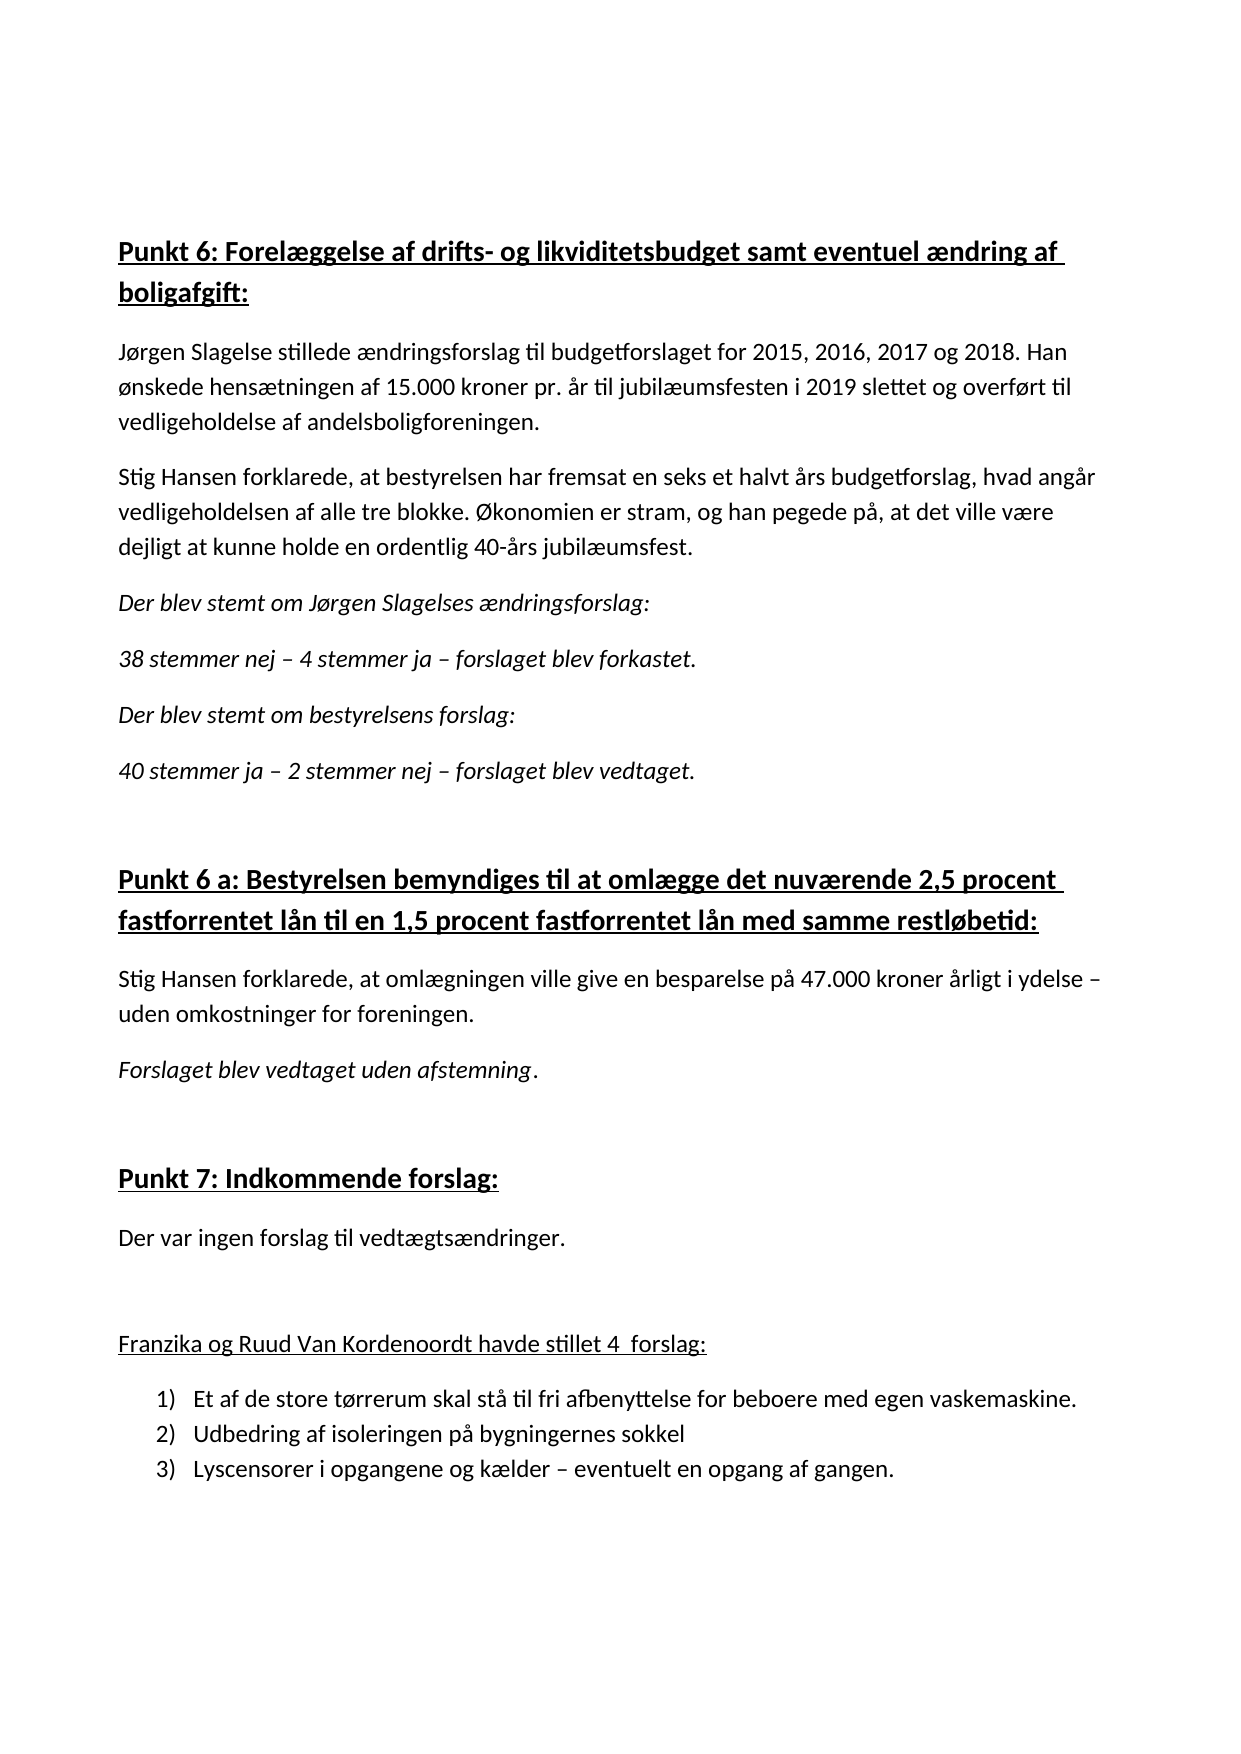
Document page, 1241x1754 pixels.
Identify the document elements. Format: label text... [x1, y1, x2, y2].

text Jørgen Slagelse stillede ændringsforslag til budgetforslaget for 2015, 2016, 2017 og 2018. Han ønskede hensætningen af 15.000 kroner pr. år til jubilæumsfesten i 2019 slettet og overført til vedligeholdelse af andelsboligforeningen. [118, 336, 1122, 436]
text Punkt 6 a: Bestyrelsen bemyndiges til at omlægge det nuværende 2,5 procent fastforrentet lån til en 1,5 procent fastforrentet lån med samme restløbetid: [118, 861, 1122, 937]
text Der var ingen forslag til vedtægtsændringer. [118, 1222, 1122, 1252]
text Franzika og Ruud Van Kordenoordt havde stillet 4 forslag: [118, 1328, 1122, 1358]
text Stig Hansen forklarede, at omlægningen ville give en besparelse på 47.000 kroner årligt i ydelse – uden omkostninger for foreningen. [118, 963, 1122, 1029]
list Udbedring af isoleringen på bygningernes sokkel [156, 1418, 1122, 1449]
text 40 stemmer ja – 2 stemmer nej – forslaget blev vedtaget. [118, 755, 1122, 785]
text Stig Hansen forklarede, at bestyrelsen har fremsat en seks et halvt års budgetforslag, hvad angår vedligeholdelsen af alle tre blokke. Økonomien er stram, og han pegede på, at det ville være dejligt at kunne holde en ordentlig 40-års jubilæumsfest. [118, 462, 1122, 562]
list Et af de store tørrerum skal stå til fri afbenyttelse for beboere med egen vaskemaskine. [156, 1383, 1122, 1414]
text Punkt 7: Indkommende forslag: [118, 1160, 1122, 1196]
text Punkt 6: Forelæggelse af drifts- og likviditetsbudget samt eventuel ændring af boligafgift: [118, 233, 1122, 309]
text Der blev stemt om bestyrelsens forslag: [118, 699, 1122, 729]
text 38 stemmer nej – 4 stemmer ja – forslaget blev forkastet. [118, 643, 1122, 674]
text Forslaget blev vedtaget uden afstemning. [118, 1054, 1122, 1085]
text Der blev stemt om Jørgen Slagelses ændringsforslag: [118, 587, 1122, 618]
list Lyscensorer i opgangene og kælder – eventuelt en opgang af gangen. [156, 1453, 1122, 1484]
